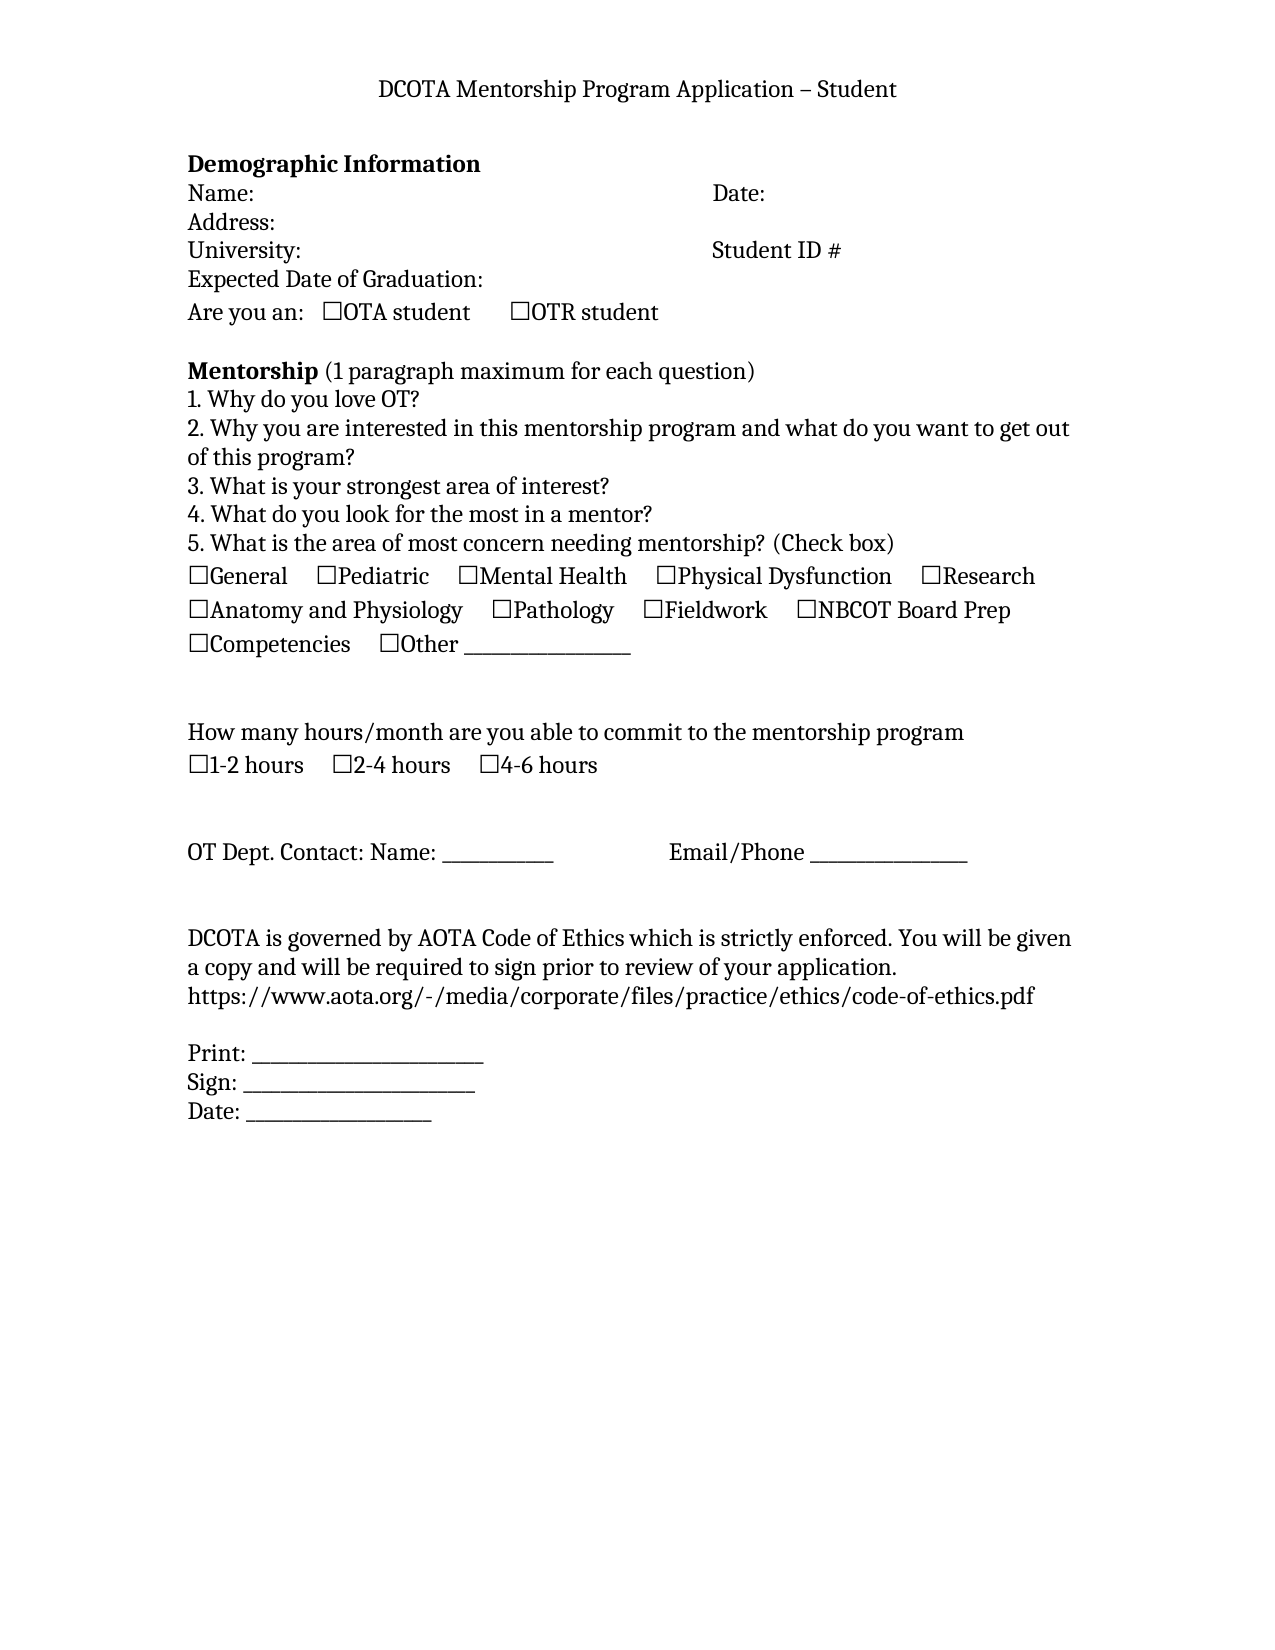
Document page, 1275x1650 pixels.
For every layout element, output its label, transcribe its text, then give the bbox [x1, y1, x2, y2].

text Print: _________________________ [187, 1039, 1087, 1068]
text Sign: _________________________ [187, 1068, 1087, 1097]
text University: Student ID # [187, 236, 1087, 265]
text 5. What is the area of most concern needing mentorship? (Check box) [187, 529, 1087, 558]
text Name: Date: [187, 179, 1087, 207]
text Mentorship (1 paragraph maximum for each question) [187, 357, 1087, 385]
text Expected Date of Graduation: [187, 265, 1087, 294]
text Date: ____________________ [187, 1097, 1087, 1125]
text Address: [187, 207, 1087, 236]
text 3. What is your strongest area of interest? [187, 472, 1087, 500]
text How many hours/month are you able to commit to the mentorship program [187, 717, 1087, 746]
text DCOTA is governed by AOTA Code of Ethics which is strictly enforced. You will be given a copy and will be required to sign prior to review of your application. https://www.aota.org/-/media/corporate/files/practice/ethics/code-of-ethics.pdf [187, 924, 1087, 1010]
text Are you an: ☐OTA student ☐OTR student [187, 294, 1087, 328]
text OT Dept. Contact: Name: ____________ Email/Phone _________________ [187, 838, 1087, 867]
text ☐General ☐Pediatric ☐Mental Health ☐Physical Dysfunction ☐Research ☐Anatomy and Physiology ☐Pathology ☐Fieldwork ☐NBCOT Board Prep ☐Competencies ☐Other __________________ [187, 558, 1087, 660]
text 4. What do you look for the most in a mentor? [187, 500, 1087, 529]
text ☐1-2 hours ☐2-4 hours ☐4-6 hours [187, 746, 1087, 780]
text 2. Why you are interested in this mentorship program and what do you want to get out of this program? [187, 414, 1087, 472]
text Demographic Information [187, 150, 1087, 179]
text 1. Why do you love OT? [187, 385, 1087, 414]
